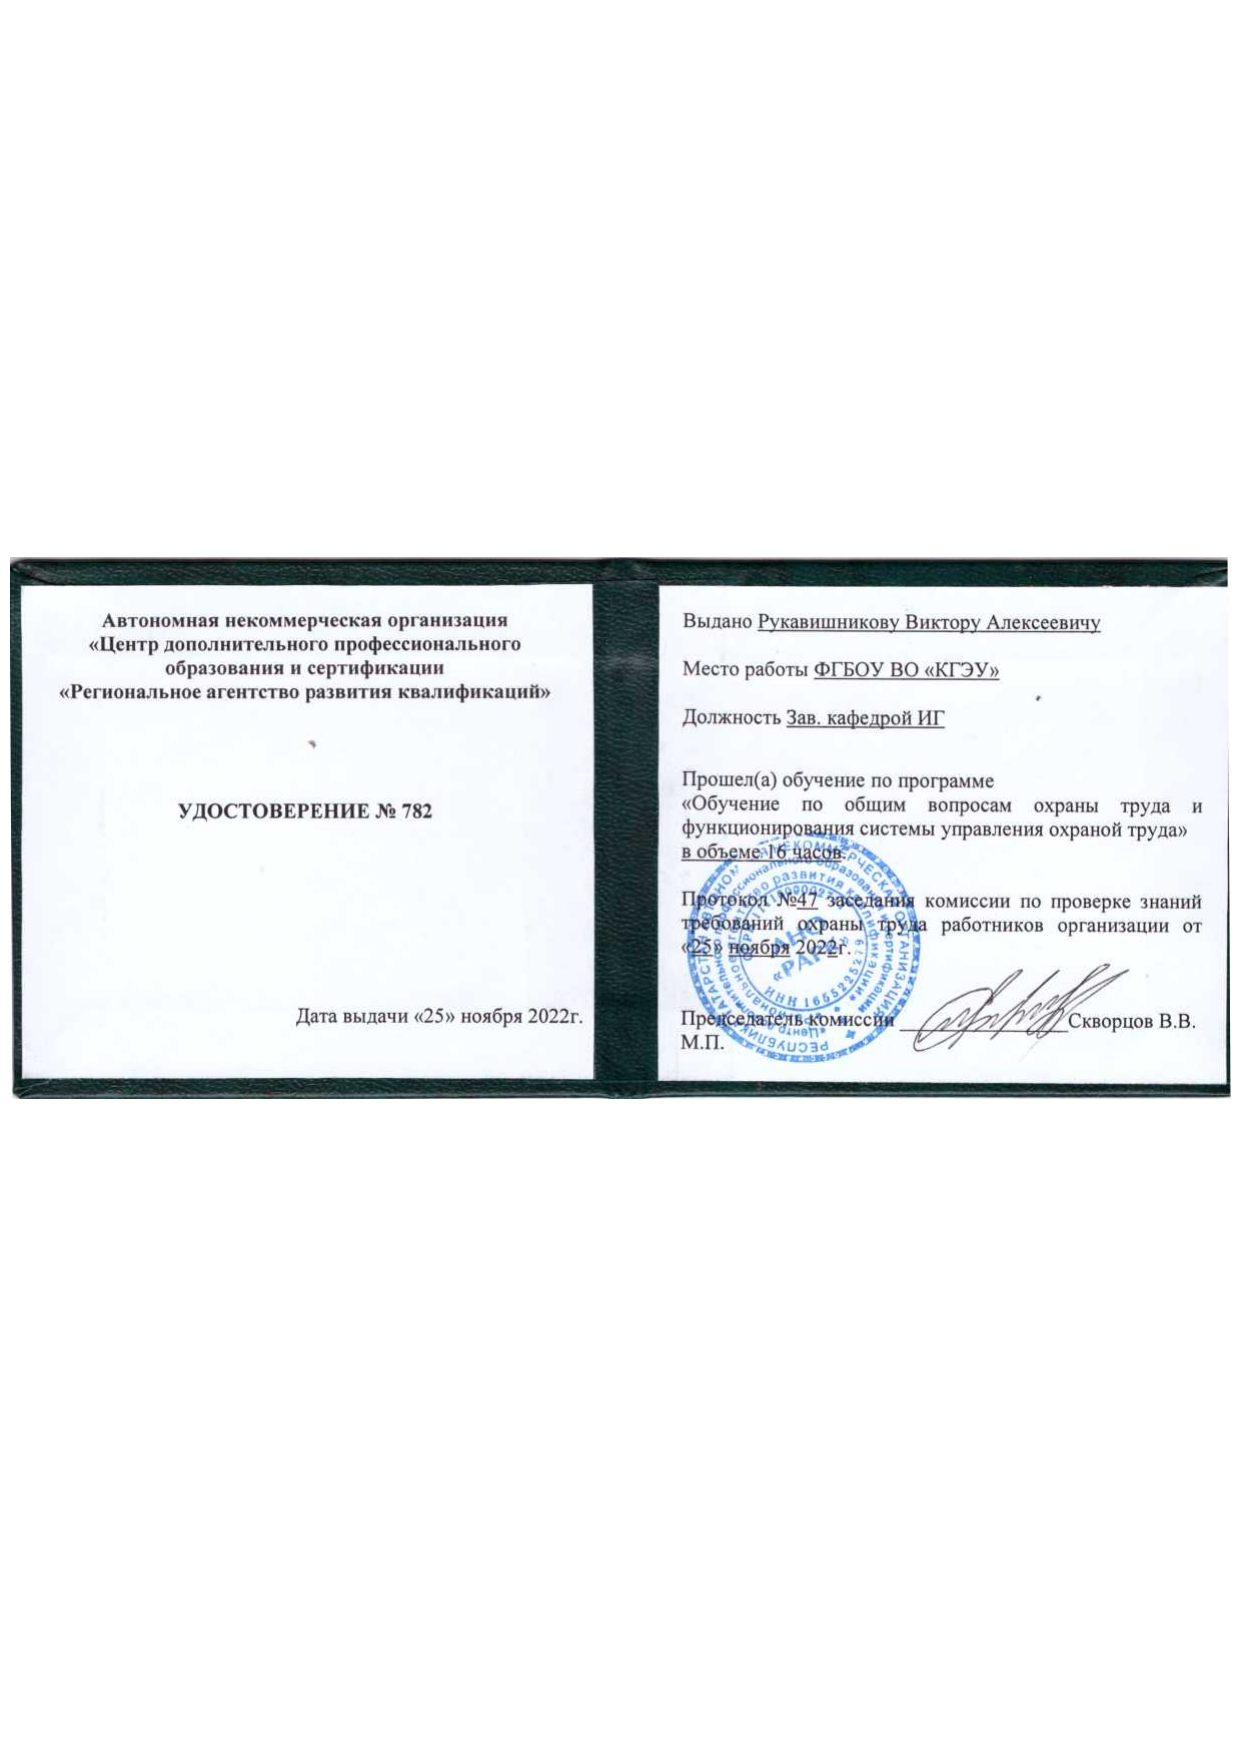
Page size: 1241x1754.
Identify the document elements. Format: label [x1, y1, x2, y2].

picture [10, 557, 1231, 1099]
